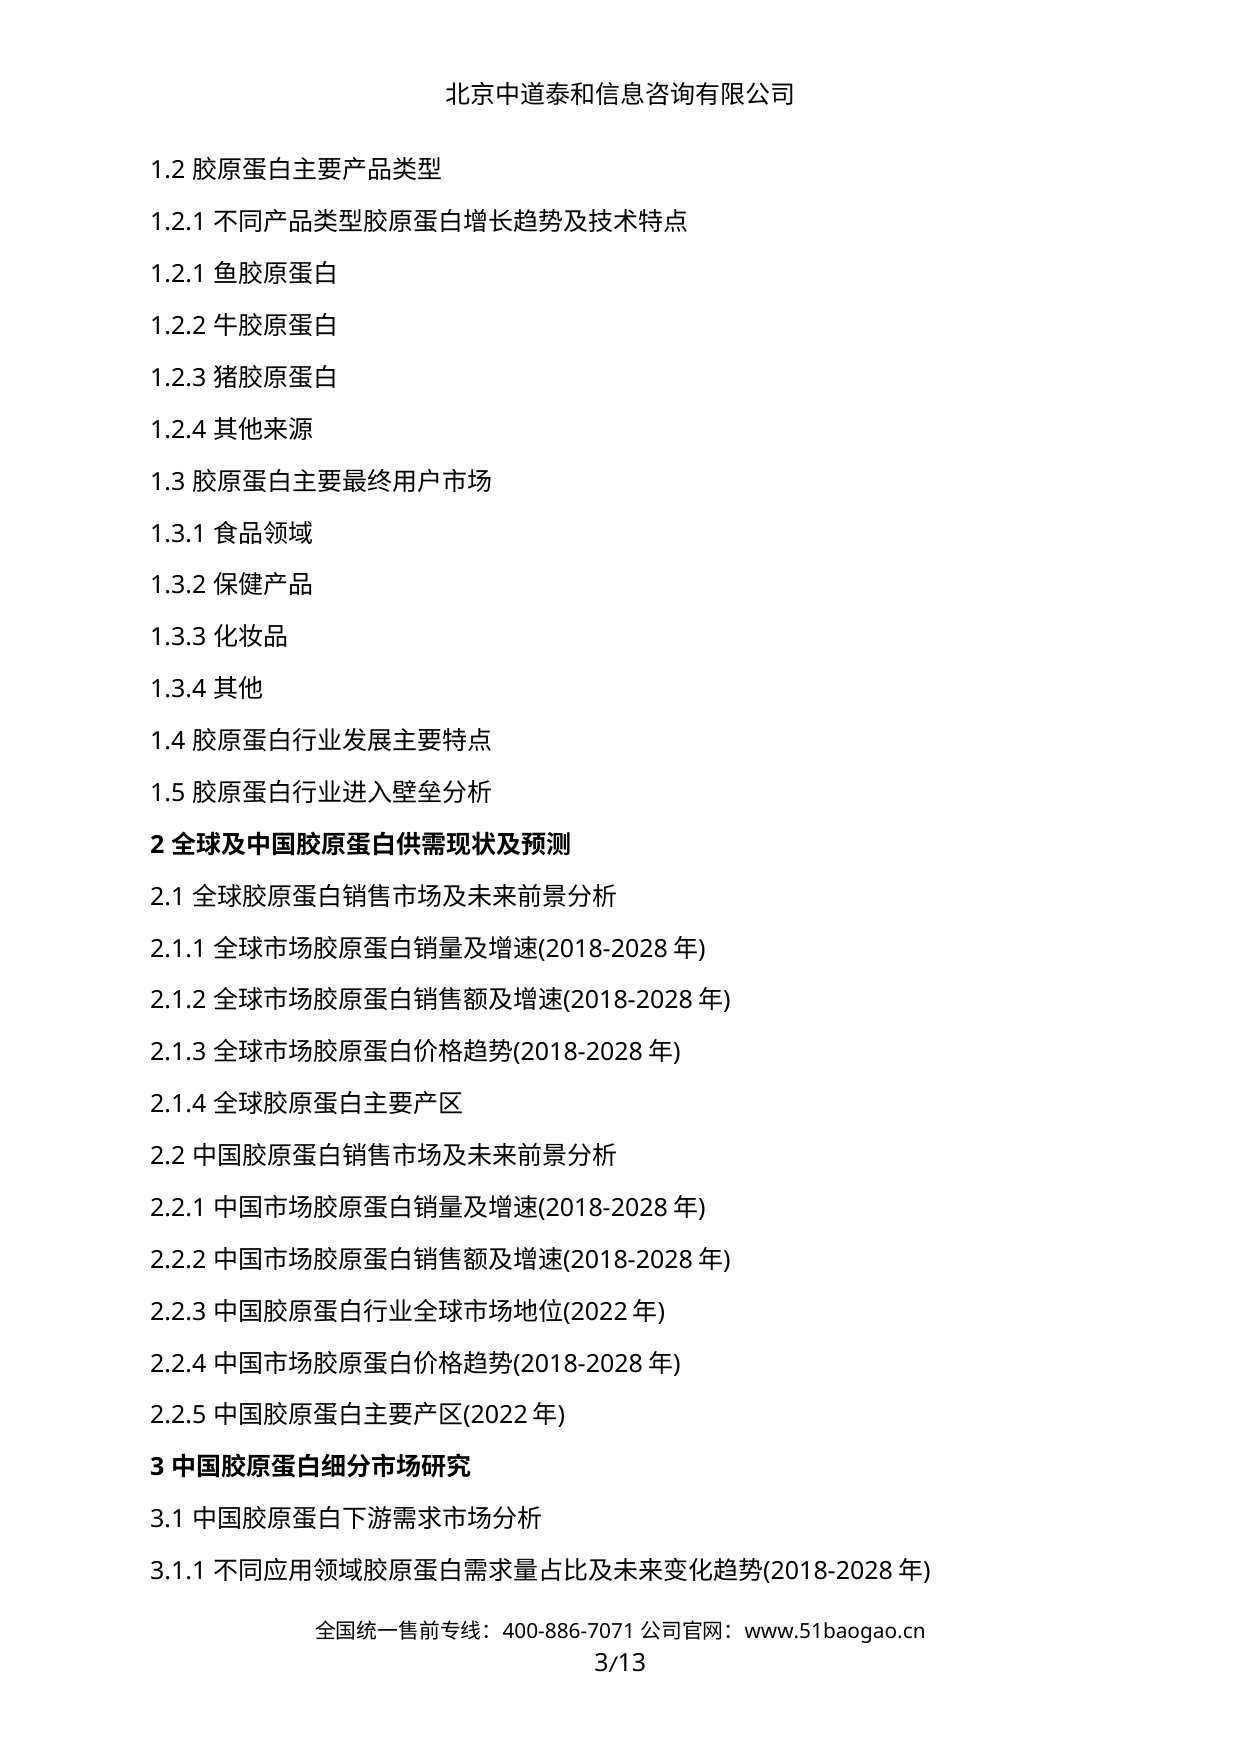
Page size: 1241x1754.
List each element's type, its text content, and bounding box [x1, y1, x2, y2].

text 1.2.3 猪胶原蛋白 [150, 357, 1090, 394]
text 1.5 胶原蛋白行业进入壁垒分析 [150, 772, 1090, 809]
text 2.2.3 中国胶原蛋白行业全球市场地位(2022年) [150, 1291, 1090, 1327]
text 2.2.4 中国市场胶原蛋白价格趋势(2018-2028年) [150, 1343, 1090, 1379]
text 1.3.3 化妆品 [150, 617, 1090, 653]
text 2.1.2 全球市场胶原蛋白销售额及增速(2018-2028年) [150, 980, 1090, 1016]
text 1.3 胶原蛋白主要最终用户市场 [150, 461, 1090, 497]
text 1.2.1 鱼胶原蛋白 [150, 254, 1090, 290]
text 1.3.4 其他 [150, 669, 1090, 705]
text 1.2.4 其他来源 [150, 409, 1090, 446]
text 1.3.2 保健产品 [150, 565, 1090, 601]
text 1.2 胶原蛋白主要产品类型 [150, 150, 1090, 186]
text 2.1.4 全球胶原蛋白主要产区 [150, 1084, 1090, 1120]
text 3 中国胶原蛋白细分市场研究 [150, 1447, 1090, 1483]
text 2.1.3 全球市场胶原蛋白价格趋势(2018-2028年) [150, 1032, 1090, 1068]
text 3.1.1 不同应用领域胶原蛋白需求量占比及未来变化趋势(2018-2028年) [150, 1551, 1090, 1587]
text 2.1.1 全球市场胶原蛋白销量及增速(2018-2028年) [150, 928, 1090, 964]
text 2.2.2 中国市场胶原蛋白销售额及增速(2018-2028年) [150, 1239, 1090, 1276]
text 3.1 中国胶原蛋白下游需求市场分析 [150, 1499, 1090, 1535]
text 1.2.1 不同产品类型胶原蛋白增长趋势及技术特点 [150, 202, 1090, 238]
text 2.1 全球胶原蛋白销售市场及未来前景分析 [150, 876, 1090, 912]
text 1.4 胶原蛋白行业发展主要特点 [150, 721, 1090, 757]
text 1.2.2 牛胶原蛋白 [150, 306, 1090, 342]
text 2.2 中国胶原蛋白销售市场及未来前景分析 [150, 1136, 1090, 1172]
text 2.2.1 中国市场胶原蛋白销量及增速(2018-2028年) [150, 1187, 1090, 1224]
text 2.2.5 中国胶原蛋白主要产区(2022年) [150, 1395, 1090, 1431]
text 1.3.1 食品领域 [150, 513, 1090, 549]
text 2 全球及中国胶原蛋白供需现状及预测 [150, 824, 1090, 861]
